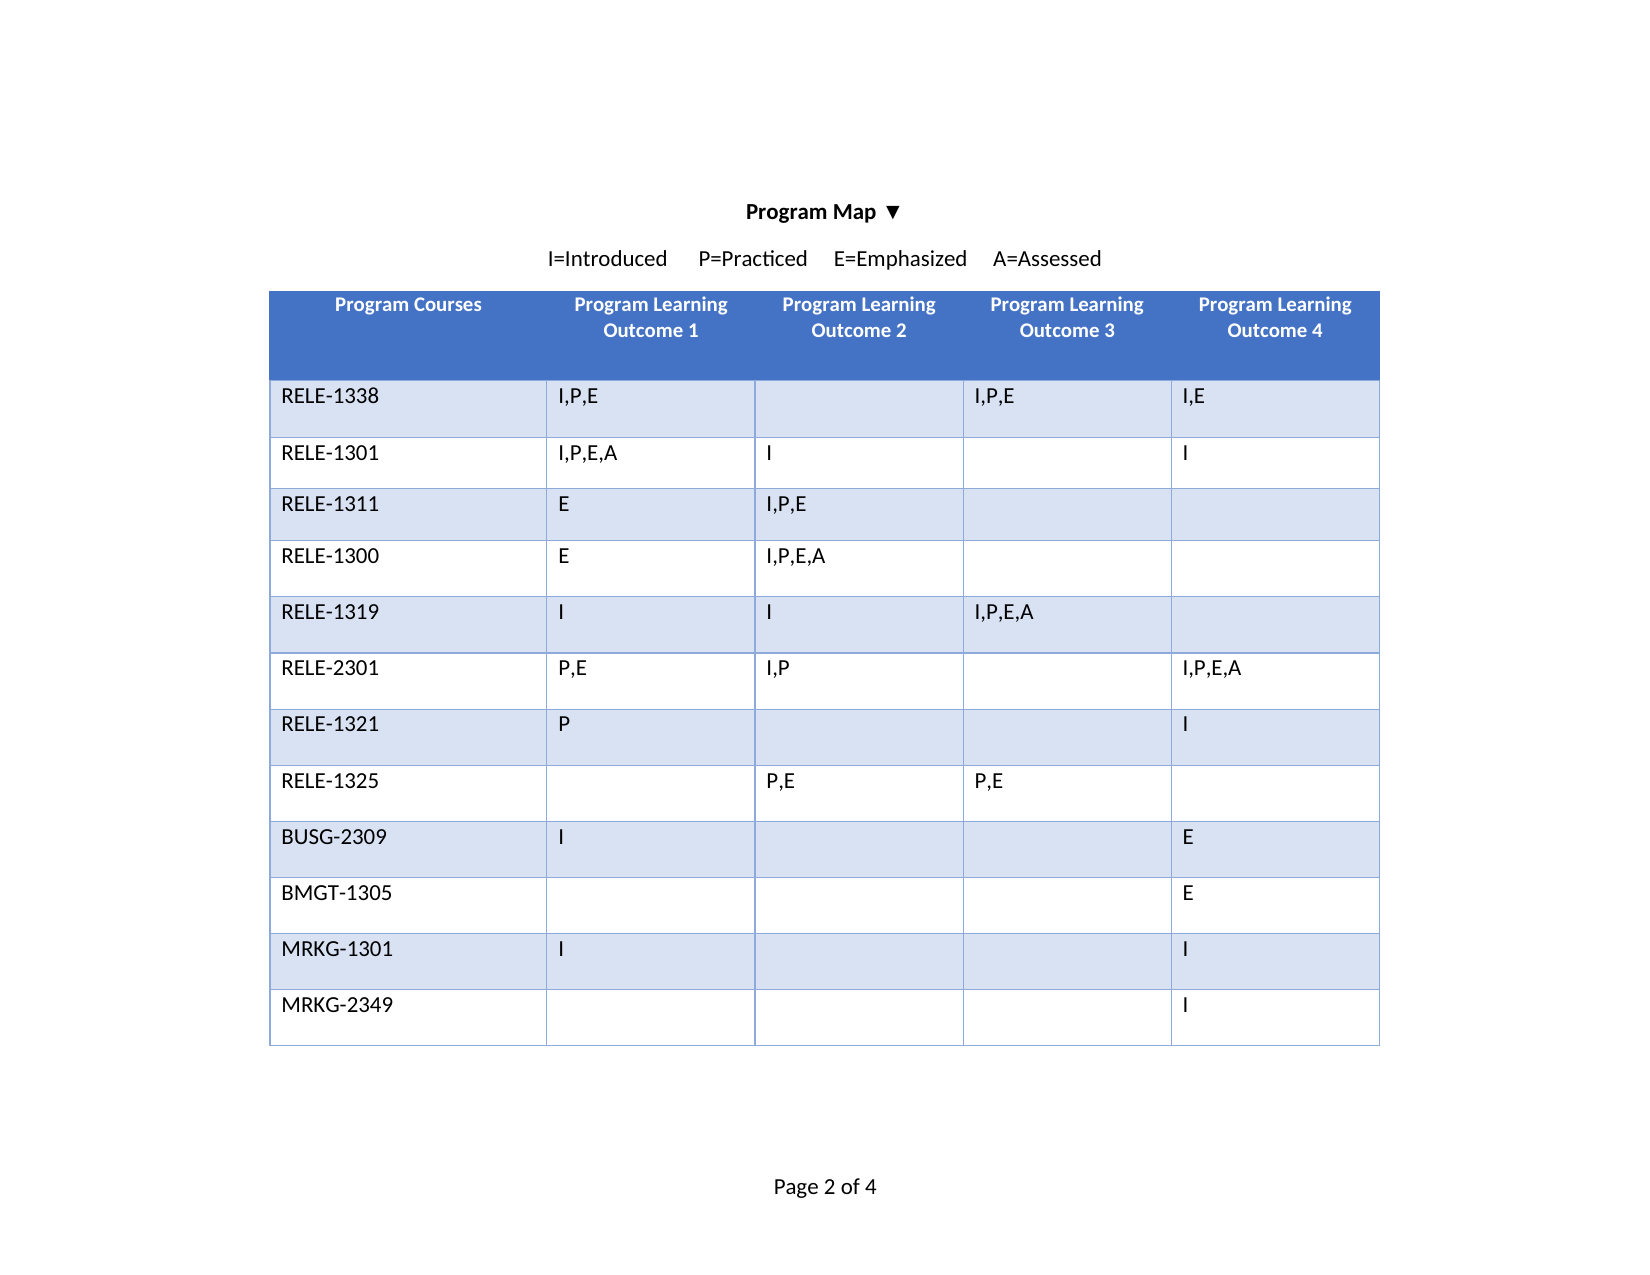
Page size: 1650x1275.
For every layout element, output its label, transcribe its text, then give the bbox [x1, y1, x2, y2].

table_cell [1172, 489, 1379, 540]
table_cell I,P,E,A [964, 597, 1171, 652]
table_cell RELE-2301 [271, 654, 546, 708]
table_cell RELE-1338 [271, 381, 546, 437]
table_cell I,P [756, 654, 963, 708]
table_cell [756, 990, 963, 1045]
table_cell I,P,E,A [756, 541, 963, 596]
table_cell I [1172, 990, 1379, 1045]
table_cell E [547, 489, 754, 540]
table_cell RELE-1321 [271, 710, 546, 765]
table_header Program Courses [271, 292, 546, 380]
table_cell I,P,E [964, 381, 1171, 437]
table_cell P [547, 710, 754, 765]
table_cell I,P,E [547, 381, 754, 437]
table_cell [756, 381, 963, 437]
table_cell [1172, 541, 1379, 596]
table_cell I [756, 597, 963, 652]
table_cell E [547, 541, 754, 596]
table_header Program Learning Outcome 2 [756, 292, 963, 380]
table_cell [756, 710, 963, 765]
table_cell I [1172, 934, 1379, 989]
table_cell [547, 878, 754, 933]
table_header Program Learning Outcome 4 [1172, 292, 1379, 380]
table_cell BMGT-1305 [271, 878, 546, 933]
table_header Program Learning Outcome 1 [547, 292, 754, 380]
table_cell I [547, 934, 754, 989]
table_cell [964, 822, 1171, 877]
table_cell MRKG-2349 [271, 990, 546, 1045]
table_cell [964, 710, 1171, 765]
table_cell RELE-1300 [271, 541, 546, 596]
table_header Program Learning Outcome 3 [964, 292, 1171, 380]
table_cell P,E [964, 766, 1171, 821]
table_cell RELE-1319 [271, 597, 546, 652]
table_cell [756, 878, 963, 933]
table_cell [964, 541, 1171, 596]
table_cell [1172, 766, 1379, 821]
table_cell [964, 489, 1171, 540]
table_cell [756, 934, 963, 989]
table_cell E [1172, 878, 1379, 933]
table_cell E [1172, 822, 1379, 877]
table_cell I [1172, 438, 1379, 488]
table_cell I,P,E,A [547, 438, 754, 488]
table_cell I,P,E,A [1172, 654, 1379, 708]
table_cell [964, 990, 1171, 1045]
table_cell [547, 990, 754, 1045]
table_cell I [756, 438, 963, 488]
table_cell P,E [547, 654, 754, 708]
table_cell [756, 822, 963, 877]
text I=Introduced P=Practiced E=Emphasized A=Assessed [150, 244, 1500, 272]
table_cell I,P,E [756, 489, 963, 540]
table_cell [964, 878, 1171, 933]
table_cell I [547, 597, 754, 652]
table_cell I,E [1172, 381, 1379, 437]
table_cell [1172, 597, 1379, 652]
table_cell [964, 934, 1171, 989]
table_cell RELE-1325 [271, 766, 546, 821]
table_cell RELE-1301 [271, 438, 546, 488]
table_cell [964, 438, 1171, 488]
table_cell [964, 654, 1171, 708]
table_cell I [1172, 710, 1379, 765]
table_cell MRKG-1301 [271, 934, 546, 989]
table_cell BUSG-2309 [271, 822, 546, 877]
text Program Map ▼ [150, 197, 1500, 225]
table_cell I [547, 822, 754, 877]
table_cell RELE-1311 [271, 489, 546, 540]
table_cell P,E [756, 766, 963, 821]
table_cell [547, 766, 754, 821]
